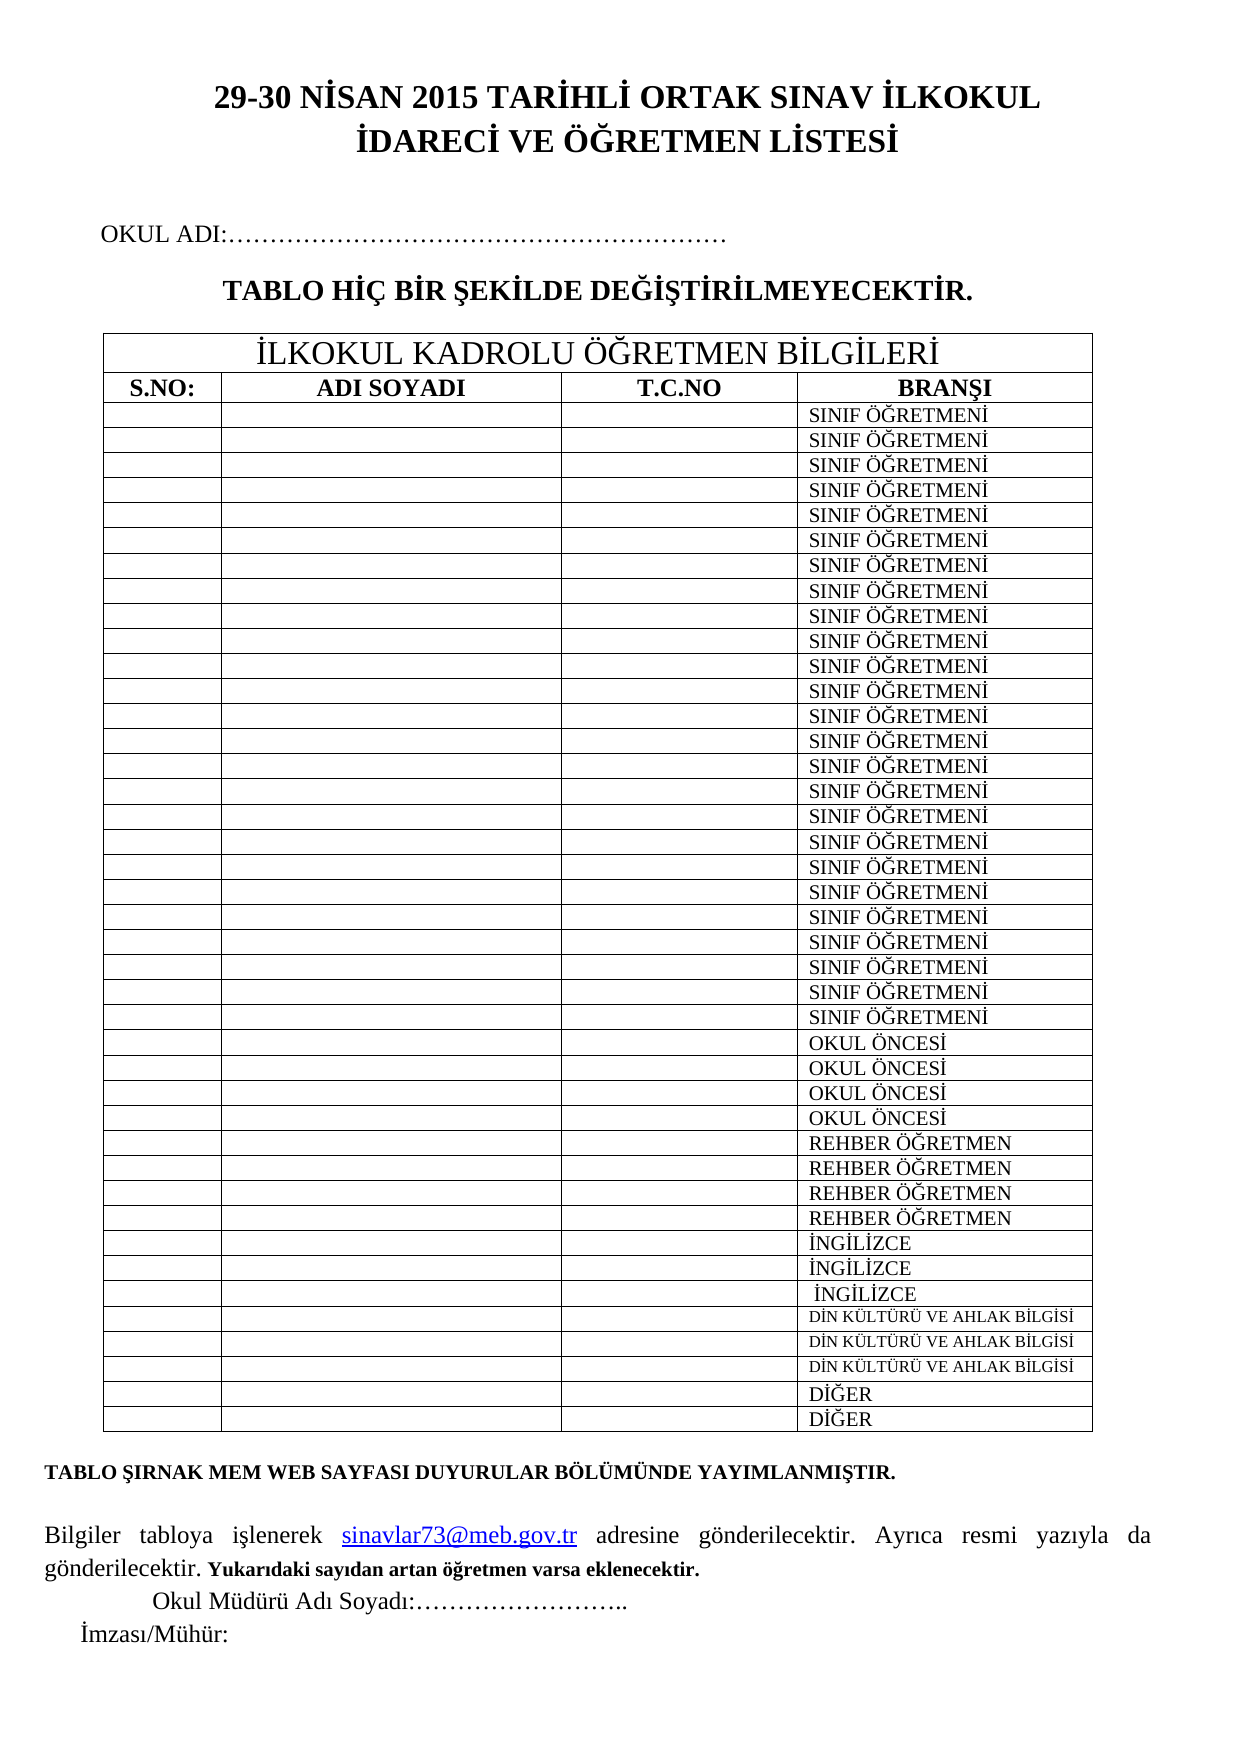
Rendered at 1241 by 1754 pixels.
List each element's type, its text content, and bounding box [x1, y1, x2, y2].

table_cell [562, 1106, 797, 1130]
table_cell [222, 604, 561, 628]
table_cell [222, 805, 561, 828]
table_cell SINIF ÖĞRETMENİ [798, 503, 1092, 527]
table_cell [104, 1056, 221, 1079]
table_cell [222, 880, 561, 904]
table_cell [562, 1005, 797, 1029]
table_cell İNGİLİZCE [798, 1281, 1092, 1306]
table_cell [562, 1181, 797, 1205]
text 29-30 NİSAN 2015 TARİHLİ ORTAK SINAV İLKOKUL [29, 77, 1226, 116]
text İDARECİ VE ÖĞRETMEN LİSTESİ [29, 121, 1226, 160]
table_cell [104, 1407, 221, 1431]
table_cell ADI SOYADI [222, 373, 561, 402]
table_cell [104, 1357, 221, 1381]
table_cell SINIF ÖĞRETMENİ [798, 403, 1092, 427]
table_cell SINIF ÖĞRETMENİ [798, 880, 1092, 904]
table_cell SINIF ÖĞRETMENİ [798, 428, 1092, 452]
table_cell [222, 1081, 561, 1105]
table_cell [562, 1407, 797, 1431]
table_cell [222, 1231, 561, 1255]
table_cell REHBER ÖĞRETMEN [798, 1156, 1092, 1180]
table_cell [562, 1231, 797, 1255]
table_cell [222, 478, 561, 502]
table_cell S.NO: [104, 373, 221, 402]
table_cell [562, 1081, 797, 1105]
table_cell [104, 1156, 221, 1180]
table_cell [104, 453, 221, 477]
table_cell SINIF ÖĞRETMENİ [798, 779, 1092, 803]
table_cell [222, 905, 561, 929]
table_cell [104, 428, 221, 452]
table_cell [104, 779, 221, 803]
table_cell SINIF ÖĞRETMENİ [798, 579, 1092, 603]
table_cell [104, 604, 221, 628]
text Okul Müdürü Adı Soyadı:…………………….. İmzası/Mühür: [44, 1586, 1196, 1648]
table_cell [222, 1206, 561, 1230]
table_cell [562, 980, 797, 1004]
table_cell SINIF ÖĞRETMENİ [798, 453, 1092, 477]
table_cell [222, 754, 561, 778]
table_cell [222, 1407, 561, 1431]
table_cell DİĞER [798, 1407, 1092, 1431]
table_cell [222, 779, 561, 803]
table_cell [104, 1030, 221, 1054]
table_cell [222, 980, 561, 1004]
table_cell [562, 453, 797, 477]
table_cell [562, 1030, 797, 1054]
table_cell [104, 554, 221, 577]
table_cell SINIF ÖĞRETMENİ [798, 830, 1092, 854]
table_cell [562, 1357, 797, 1381]
table_cell [222, 930, 561, 954]
table_cell BRANŞI [798, 373, 1092, 402]
table_cell [562, 1307, 797, 1331]
table_cell [104, 1181, 221, 1205]
table_cell [104, 805, 221, 828]
text OKUL ADI:…………………………………………………… [44, 219, 1152, 248]
table_cell [222, 704, 561, 728]
table_cell [222, 403, 561, 427]
table_cell REHBER ÖĞRETMEN [798, 1181, 1092, 1205]
table_cell [104, 930, 221, 954]
table_cell OKUL ÖNCESİ [798, 1056, 1092, 1079]
table_cell [562, 604, 797, 628]
table_cell SINIF ÖĞRETMENİ [798, 855, 1092, 879]
table_cell [562, 679, 797, 703]
table_cell [222, 1382, 561, 1406]
table_cell [562, 403, 797, 427]
table_cell [222, 830, 561, 854]
table_cell SINIF ÖĞRETMENİ [798, 679, 1092, 703]
table_cell OKUL ÖNCESİ [798, 1081, 1092, 1105]
table_cell SINIF ÖĞRETMENİ [798, 905, 1092, 929]
table_cell [104, 955, 221, 979]
table_cell [562, 930, 797, 954]
table_cell [222, 955, 561, 979]
table_cell [562, 729, 797, 753]
table_cell DİN KÜLTÜRÜ VE AHLAK BİLGİSİ [798, 1307, 1092, 1331]
table_cell [104, 579, 221, 603]
table_cell [104, 905, 221, 929]
table_cell OKUL ÖNCESİ [798, 1030, 1092, 1054]
table_cell [104, 1231, 221, 1255]
table_cell [562, 880, 797, 904]
table_cell [562, 1056, 797, 1079]
table_cell [104, 1005, 221, 1029]
table_cell SINIF ÖĞRETMENİ [798, 1005, 1092, 1029]
table_cell [562, 1206, 797, 1230]
table_cell [104, 1081, 221, 1105]
table_cell [222, 1307, 561, 1331]
table_cell [222, 729, 561, 753]
table_cell [222, 428, 561, 452]
table_cell [222, 554, 561, 577]
table_cell [222, 528, 561, 552]
table_cell [562, 478, 797, 502]
table_cell [222, 654, 561, 678]
table_cell [222, 579, 561, 603]
table_cell SINIF ÖĞRETMENİ [798, 754, 1092, 778]
table_cell SINIF ÖĞRETMENİ [798, 629, 1092, 653]
table_cell [222, 1357, 561, 1381]
table_cell [104, 403, 221, 427]
table_cell İNGİLİZCE [798, 1231, 1092, 1255]
table_cell DİĞER [798, 1382, 1092, 1406]
table_cell [562, 1281, 797, 1306]
table_cell [222, 1106, 561, 1130]
table_cell [562, 1256, 797, 1280]
table_cell [104, 629, 221, 653]
table_cell [104, 528, 221, 552]
table_cell [222, 453, 561, 477]
table_cell SINIF ÖĞRETMENİ [798, 729, 1092, 753]
table_cell DİN KÜLTÜRÜ VE AHLAK BİLGİSİ [798, 1332, 1092, 1356]
table_cell [562, 855, 797, 879]
table_cell [222, 1181, 561, 1205]
table_cell [104, 1131, 221, 1155]
table_cell [562, 830, 797, 854]
table_cell SINIF ÖĞRETMENİ [798, 955, 1092, 979]
table_cell [104, 1332, 221, 1356]
table_cell [222, 1156, 561, 1180]
table_cell SINIF ÖĞRETMENİ [798, 654, 1092, 678]
table_cell OKUL ÖNCESİ [798, 1106, 1092, 1130]
table_cell [562, 1332, 797, 1356]
table_cell [104, 980, 221, 1004]
table_cell [104, 754, 221, 778]
table_cell [562, 503, 797, 527]
table_cell [104, 1106, 221, 1130]
text TABLO ŞIRNAK MEM WEB SAYFASI DUYURULAR BÖLÜMÜNDE YAYIMLANMIŞTIR. [44, 1460, 1152, 1484]
table_cell SINIF ÖĞRETMENİ [798, 478, 1092, 502]
table_cell [222, 1256, 561, 1280]
table_cell SINIF ÖĞRETMENİ [798, 528, 1092, 552]
table_cell [222, 1030, 561, 1054]
table_cell [222, 503, 561, 527]
table_cell [104, 654, 221, 678]
table_cell İNGİLİZCE [798, 1256, 1092, 1280]
table_cell [562, 1382, 797, 1406]
table_cell [104, 1382, 221, 1406]
table_cell [104, 729, 221, 753]
table_cell [104, 830, 221, 854]
table_cell SINIF ÖĞRETMENİ [798, 704, 1092, 728]
table_cell [562, 779, 797, 803]
table_cell [222, 1332, 561, 1356]
table_cell [562, 704, 797, 728]
text Bilgiler tabloya işlenerek sinavlar73@meb.gov.tr adresine gönderilecektir. Ayrıca resmi yazıyla da gönderilecektir. Yukarıdaki sayıdan artan öğretmen varsa eklenecektir. [44, 1520, 1152, 1582]
table_cell REHBER ÖĞRETMEN [798, 1131, 1092, 1155]
table_cell [104, 679, 221, 703]
table_cell SINIF ÖĞRETMENİ [798, 980, 1092, 1004]
table_header İLKOKUL KADROLU ÖĞRETMEN BİLGİLERİ [104, 334, 1092, 372]
table_cell [562, 554, 797, 577]
table_cell [104, 1281, 221, 1306]
table_cell [562, 905, 797, 929]
table_cell [562, 754, 797, 778]
table_cell SINIF ÖĞRETMENİ [798, 805, 1092, 828]
table_cell [222, 1281, 561, 1306]
table_cell [562, 428, 797, 452]
table_cell [222, 629, 561, 653]
table_cell [222, 1131, 561, 1155]
table_cell T.C.NO [562, 373, 797, 402]
table_cell [104, 704, 221, 728]
table_cell [104, 1307, 221, 1331]
table_cell [562, 579, 797, 603]
table_cell SINIF ÖĞRETMENİ [798, 604, 1092, 628]
table_cell [562, 1156, 797, 1180]
text TABLO HİÇ BİR ŞEKİLDE DEĞİŞTİRİLMEYECEKTİR. [44, 273, 1152, 307]
table_cell [104, 855, 221, 879]
table_cell [222, 1056, 561, 1079]
table_cell [222, 679, 561, 703]
table_cell DİN KÜLTÜRÜ VE AHLAK BİLGİSİ [798, 1357, 1092, 1381]
table_cell [104, 503, 221, 527]
table_cell [104, 880, 221, 904]
table_cell [222, 1005, 561, 1029]
table_cell [104, 1256, 221, 1280]
table_cell REHBER ÖĞRETMEN [798, 1206, 1092, 1230]
table_cell SINIF ÖĞRETMENİ [798, 554, 1092, 577]
table_cell [562, 955, 797, 979]
table_cell [562, 1131, 797, 1155]
table_cell [562, 629, 797, 653]
table_cell [104, 1206, 221, 1230]
table_cell [562, 805, 797, 828]
table_cell [562, 528, 797, 552]
table_cell SINIF ÖĞRETMENİ [798, 930, 1092, 954]
table_cell [562, 654, 797, 678]
table_cell [104, 478, 221, 502]
table_cell [222, 855, 561, 879]
